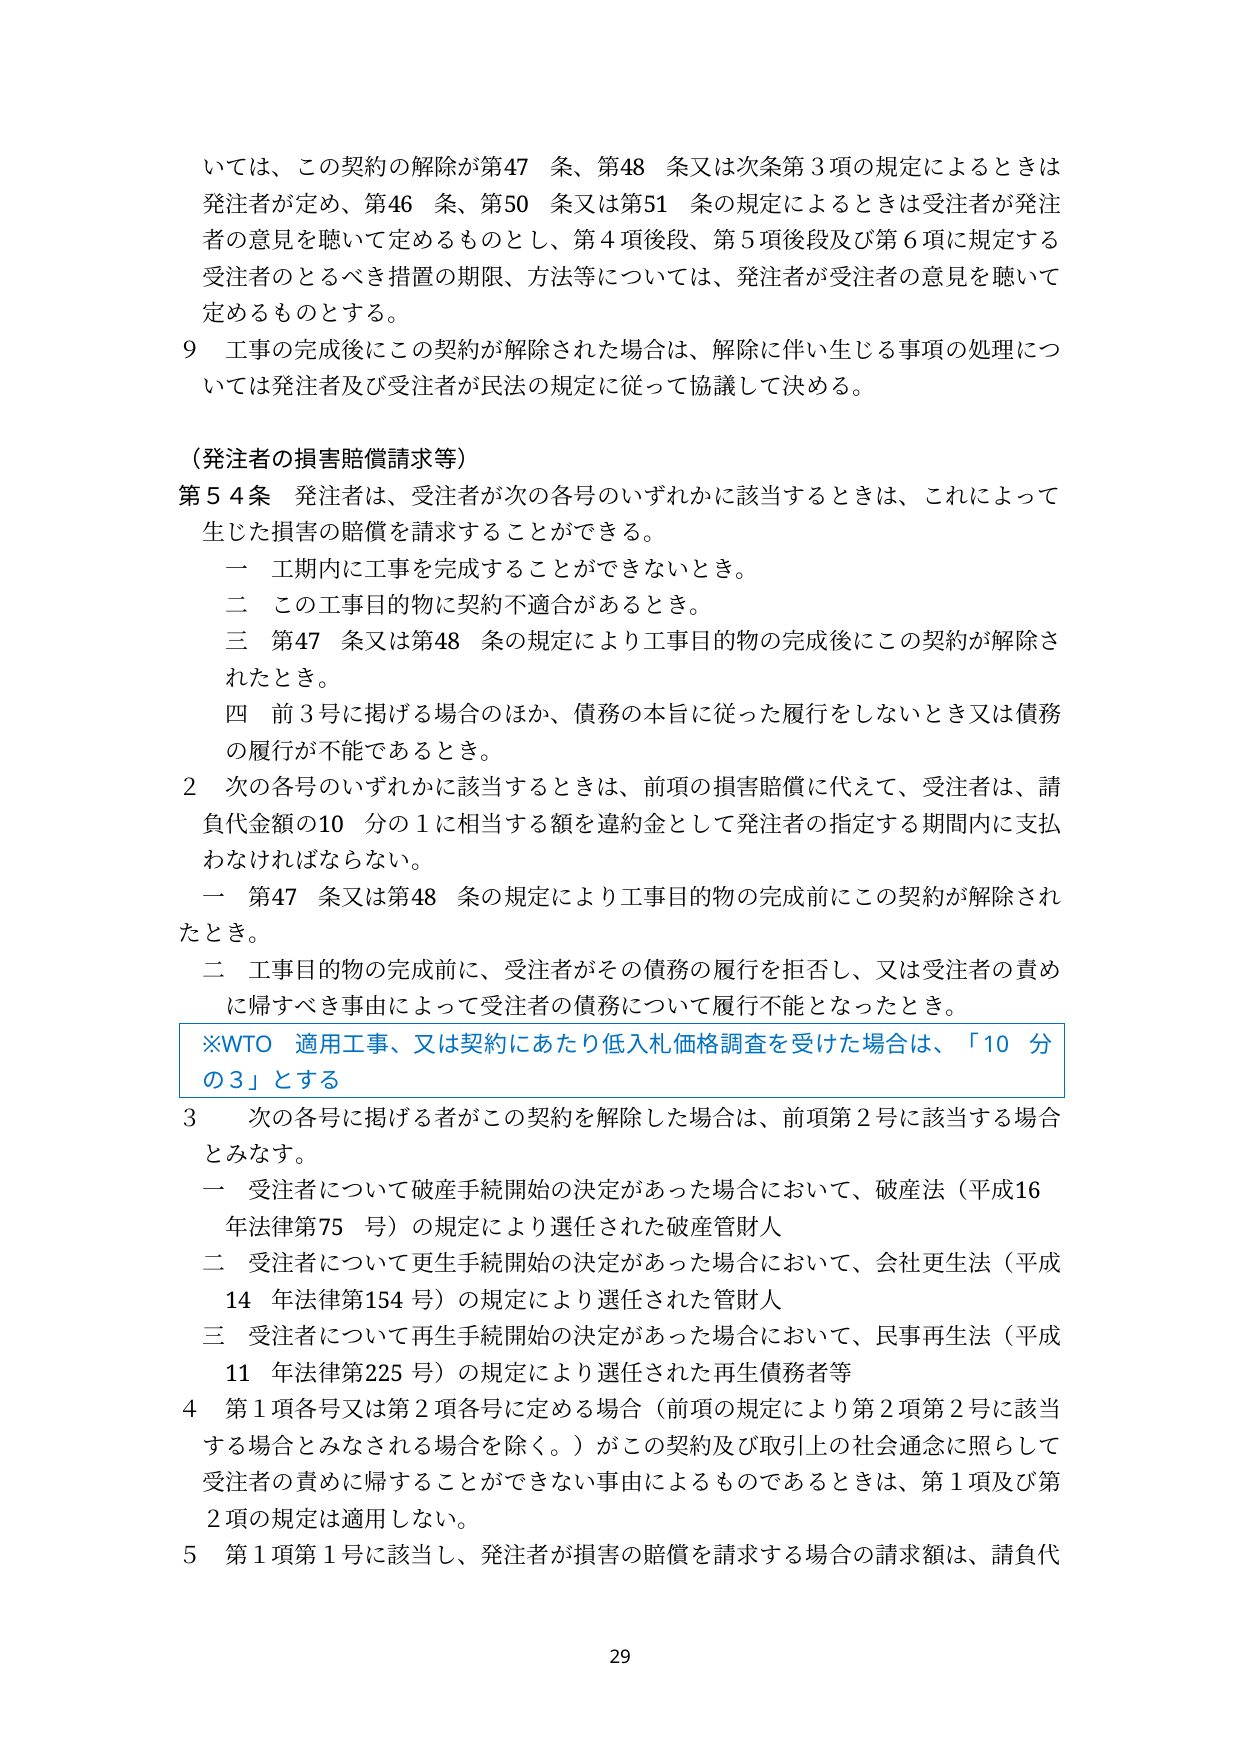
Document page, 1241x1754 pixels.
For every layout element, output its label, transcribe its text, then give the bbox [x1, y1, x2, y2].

text 一 工期内に工事を完成することができないとき。 [202, 549, 1061, 585]
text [179, 148, 1061, 330]
text 二 この工事目的物に契約不適合があるとき。 [202, 585, 1061, 622]
text ２ 次の各号のいずれかに該当するときは、前項の損害賠償に代えて、受注者は、請負代金額の10分の１に相当する額を違約金として発注者の指定する期間内に支払わなければならない。 [179, 768, 1061, 877]
text （発注者の損害賠償請求等） [179, 439, 1061, 476]
table_header ※WTO適用工事、又は契約にあたり低入札価格調査を受けた場合は、「10分の３」とする [180, 1024, 1064, 1097]
text 第５４条 発注者は、受注者が次の各号のいずれかに該当するときは、これによって生じた損害の賠償を請求することができる。 [179, 476, 1061, 549]
text 二 工事目的物の完成前に、受注者がその債務の履行を拒否し、又は受注者の責めに帰すべき事由によって受注者の債務について履行不能となったとき。 [179, 950, 1061, 1023]
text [179, 1535, 1061, 1572]
text 四 前３号に掲げる場合のほか、債務の本旨に従った履行をしないとき又は債務の履行が不能であるとき。 [202, 695, 1061, 768]
text 一 第47条又は第48条の規定により工事目的物の完成前にこの契約が解除されたとき。 [179, 877, 1061, 950]
text ３ 次の各号に掲げる者がこの契約を解除した場合は、前項第２号に該当する場合とみなす。 [179, 1098, 1061, 1171]
text 三 受注者について再生手続開始の決定があった場合において、民事再生法（平成11年法律第225号）の規定により選任された再生債務者等 [179, 1317, 1061, 1389]
text 二 受注者について更生手続開始の決定があった場合において、会社更生法（平成14年法律第154号）の規定により選任された管財人 [179, 1244, 1061, 1317]
text 一 受注者について破産手続開始の決定があった場合において、破産法（平成16年法律第75号）の規定により選任された破産管財人 [179, 1171, 1061, 1244]
text 三 第47条又は第48条の規定により工事目的物の完成後にこの契約が解除されたとき。 [202, 622, 1061, 695]
text ９ 工事の完成後にこの契約が解除された場合は、解除に伴い生じる事項の処理については発注者及び受注者が民法の規定に従って協議して決める。 [179, 330, 1061, 403]
text ４ 第１項各号又は第２項各号に定める場合（前項の規定により第２項第２号に該当する場合とみなされる場合を除く。）がこの契約及び取引上の社会通念に照らして受注者の責めに帰することができない事由によるものであるときは、第１項及び第２項の規定は適用しない。 [179, 1389, 1061, 1535]
